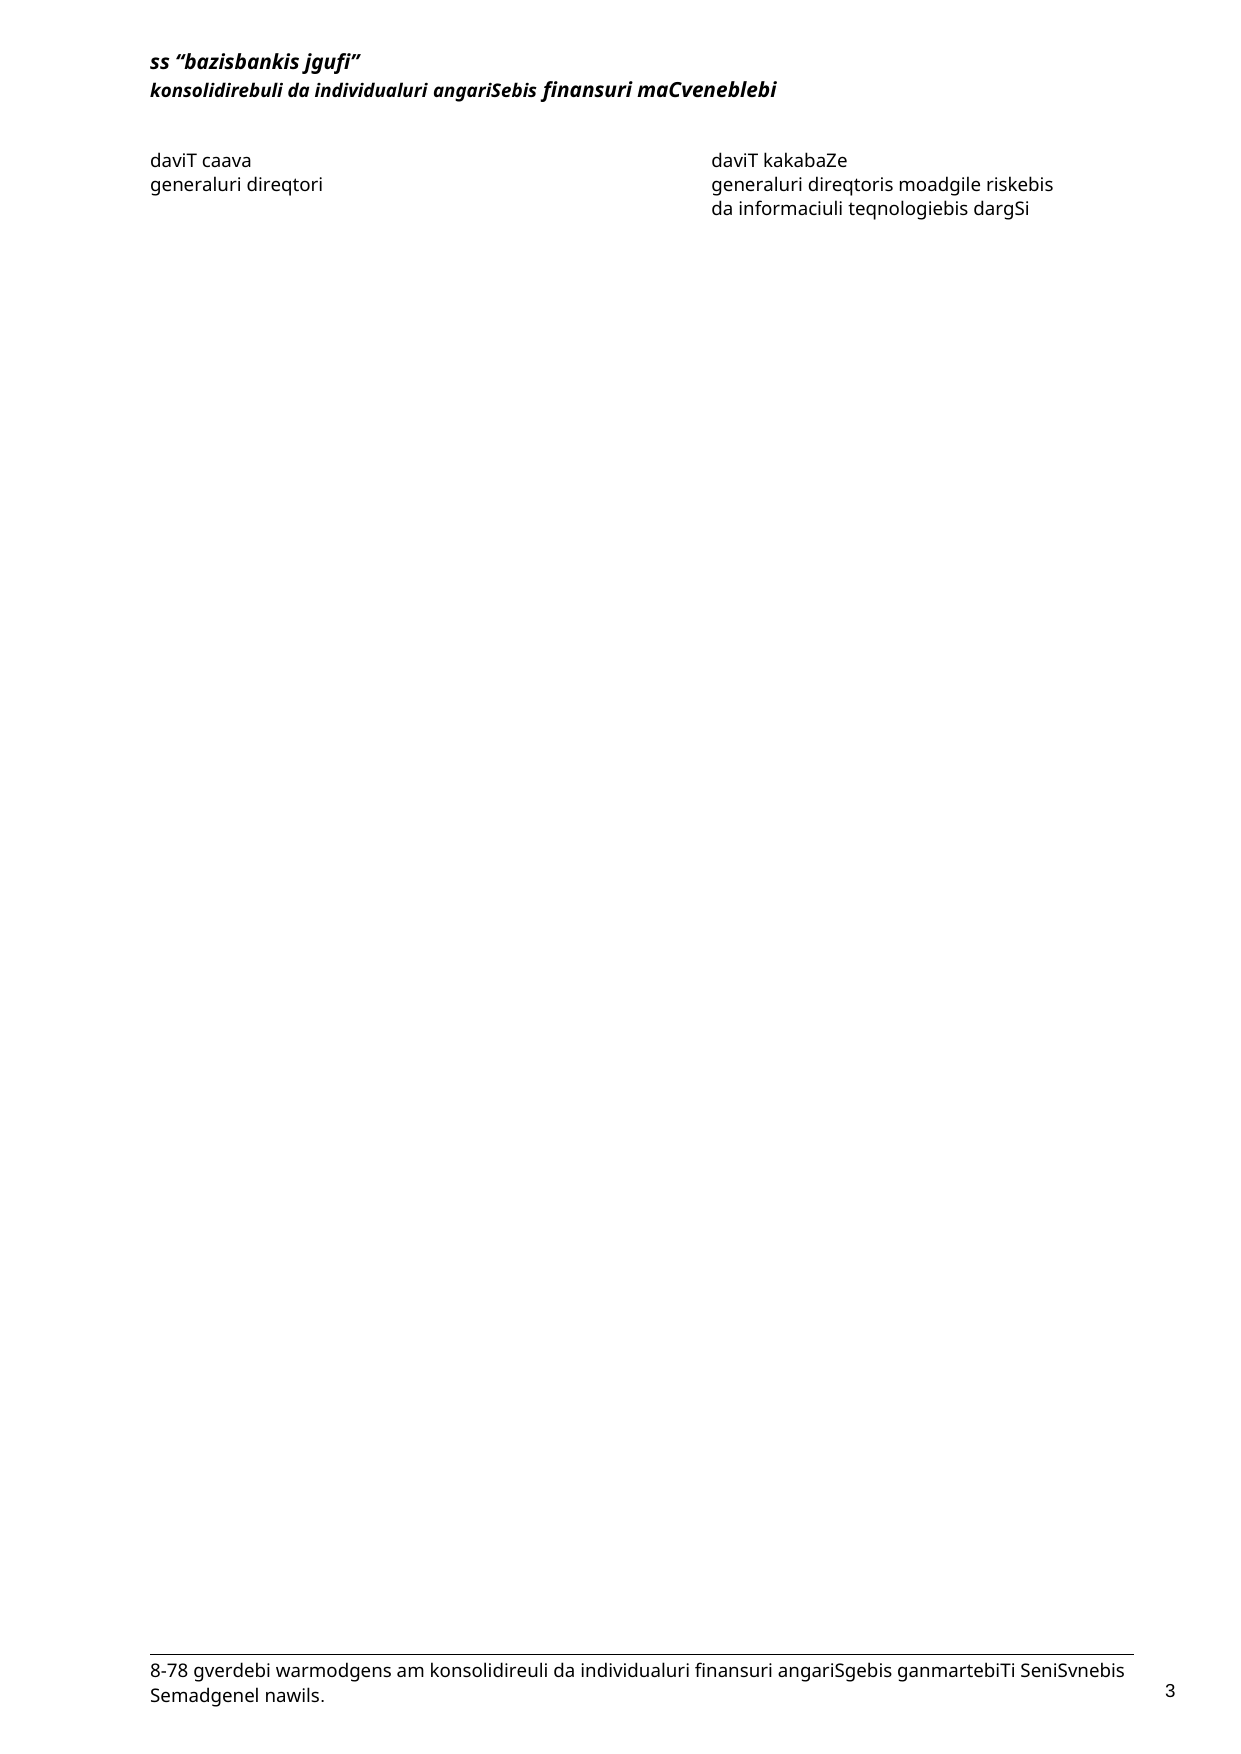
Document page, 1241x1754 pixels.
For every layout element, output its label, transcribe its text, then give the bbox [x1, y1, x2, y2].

text da informaciuli teqnologiebis dargSi [150, 196, 1172, 220]
text daviT caava daviT kakabaZe [150, 148, 1172, 172]
text generaluri direqtori generaluri direqtoris moadgile riskebis [150, 172, 1172, 196]
